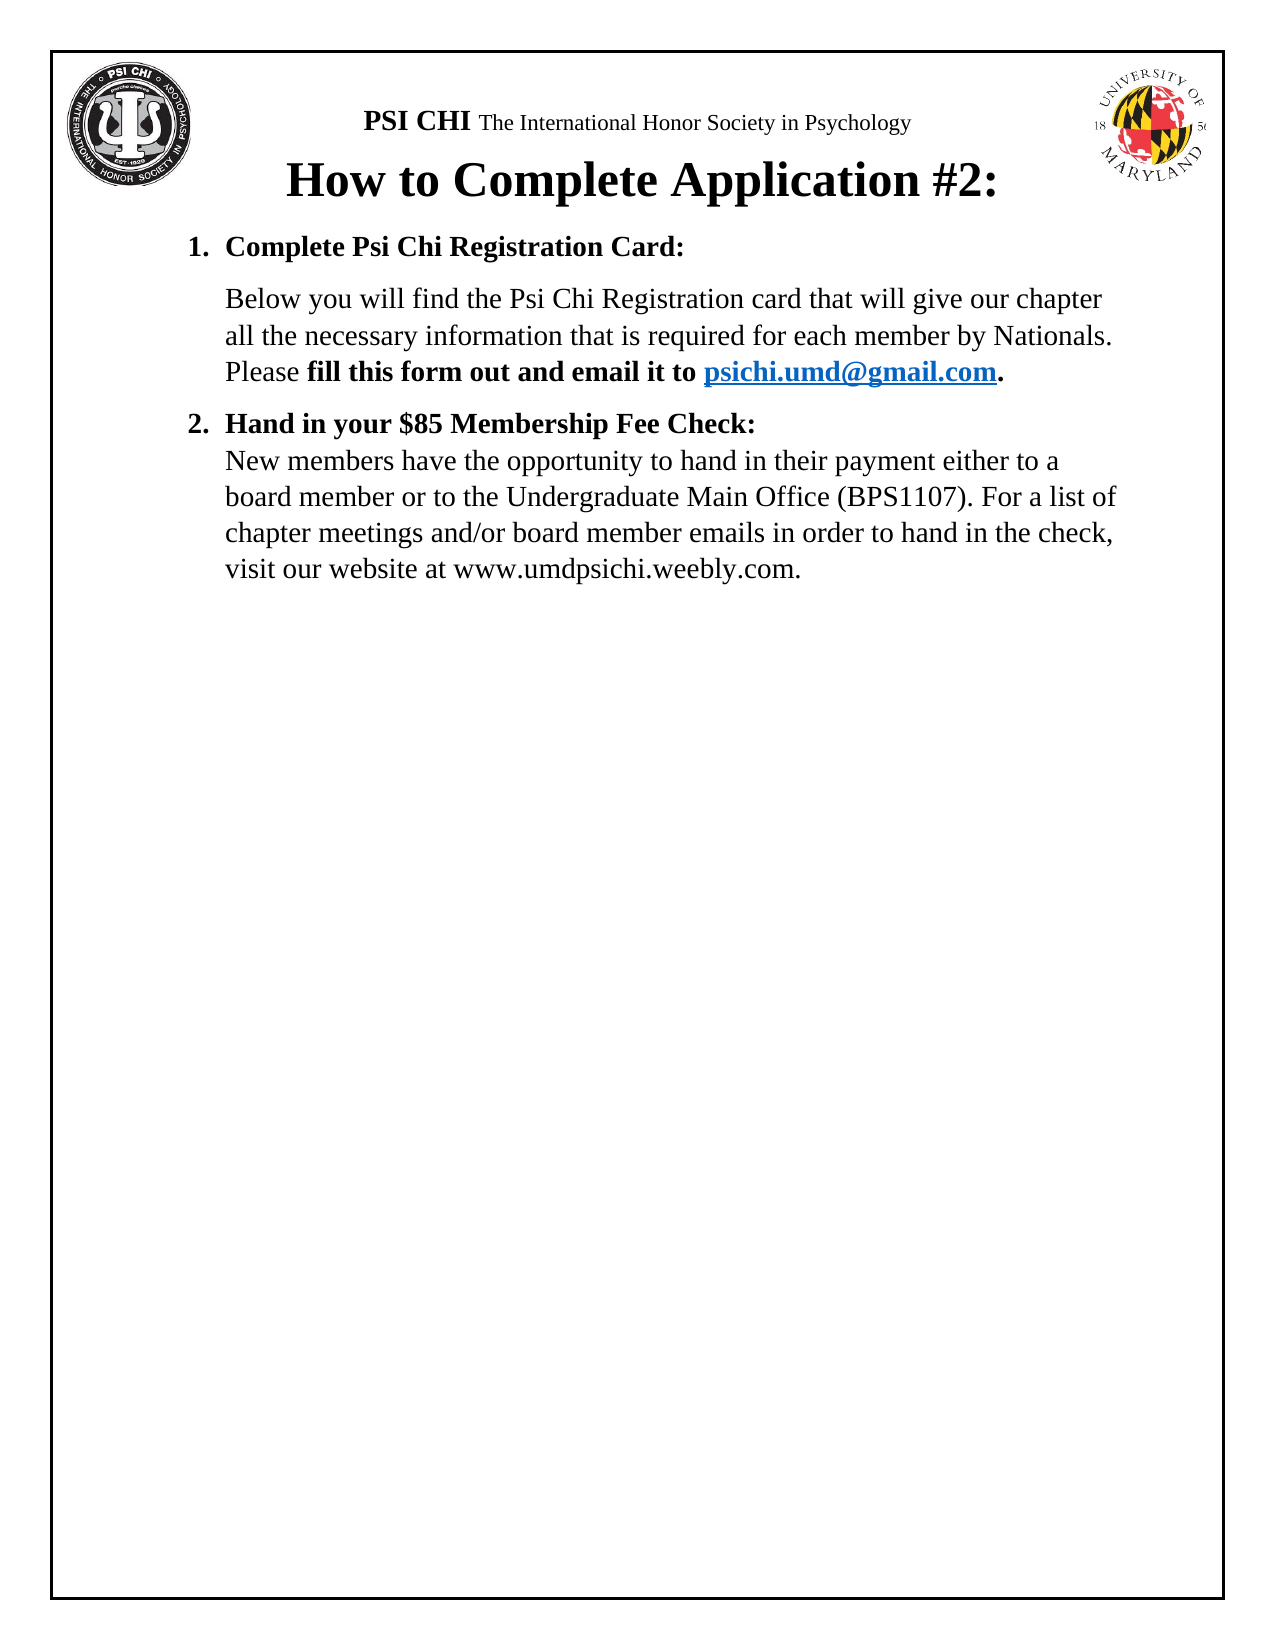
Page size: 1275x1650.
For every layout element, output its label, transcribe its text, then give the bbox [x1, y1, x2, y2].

list Hand in your $85 Membership Fee Check: [187, 407, 1125, 440]
text Below you will find the Psi Chi Registration card that will give our chapter all the necessary information that is required for each member by Nationals. Please fill this form out and email it to psichi.umd@gmail.com. [225, 282, 1125, 387]
list Complete Psi Chi Registration Card: [187, 229, 1125, 262]
picture [65, 61, 191, 186]
list New members have the opportunity to hand in their payment either to a board member or to the Undergraduate Main Office (BPS1107). For a list of chapter meetings and/or board member emails in order to hand in the check, visit our website at www.umdpsichi.weebly.com. [225, 443, 1125, 585]
picture [1093, 67, 1206, 180]
text How to Complete Application #2: [150, 150, 1125, 207]
